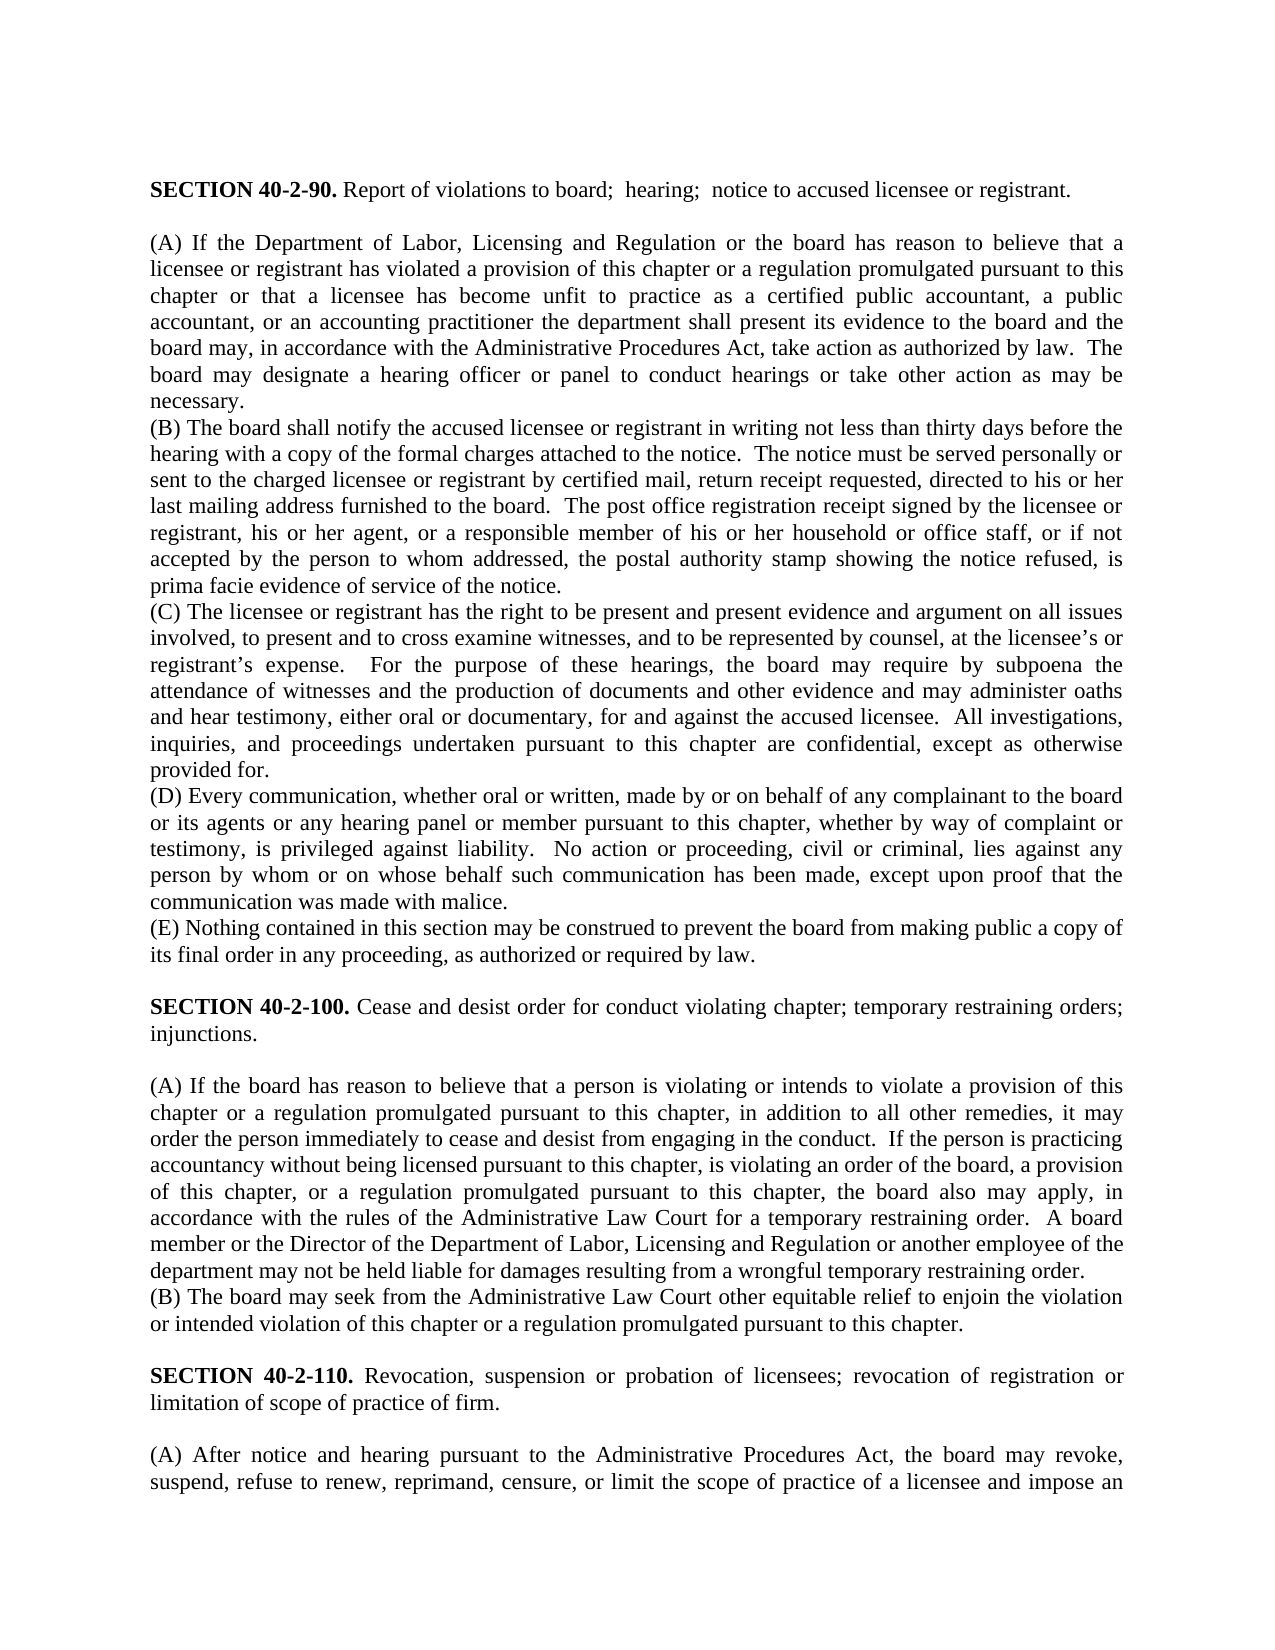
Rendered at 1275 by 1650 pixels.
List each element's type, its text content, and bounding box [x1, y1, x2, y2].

text SECTION 40-2-90. Report of violations to board; hearing; notice to accused licensee or registrant. [150, 176, 1125, 203]
text (E) Nothing contained in this section may be construed to prevent the board from making public a copy of its final order in any proceeding, as authorized or required by law. [150, 914, 1125, 967]
text (A) If the board has reason to believe that a person is violating or intends to violate a provision of this chapter or a regulation promulgated pursuant to this chapter, in addition to all other remedies, it may order the person immediately to cease and desist from engaging in the conduct. If the person is practicing accountancy without being licensed pursuant to this chapter, is violating an order of the board, a provision of this chapter, or a regulation promulgated pursuant to this chapter, the board also may apply, in accordance with the rules of the Administrative Law Court for a temporary restraining order. A board member or the Director of the Department of Labor, Licensing and Regulation or another employee of the department may not be held liable for damages resulting from a wrongful temporary restraining order. [150, 1072, 1125, 1283]
text (B) The board shall notify the accused licensee or registrant in writing not less than thirty days before the hearing with a copy of the formal charges attached to the notice. The notice must be served personally or sent to the charged licensee or registrant by certified mail, return receipt requested, directed to his or her last mailing address furnished to the board. The post office registration receipt signed by the licensee or registrant, his or her agent, or a responsible member of his or her household or office staff, or if not accepted by the person to whom addressed, the postal authority stamp showing the notice refused, is prima facie evidence of service of the notice. [150, 413, 1125, 598]
text (C) The licensee or registrant has the right to be present and present evidence and argument on all issues involved, to present and to cross examine witnesses, and to be represented by counsel, at the licensee’s or registrant’s expense. For the purpose of these hearings, the board may require by subpoena the attendance of witnesses and the production of documents and other evidence and may administer oaths and hear testimony, either oral or documentary, for and against the accused licensee. All investigations, inquiries, and proceedings undertaken pursuant to this chapter are confidential, except as otherwise provided for. [150, 598, 1125, 782]
text (A) If the Department of Labor, Licensing and Regulation or the board has reason to believe that a licensee or registrant has violated a provision of this chapter or a regulation promulgated pursuant to this chapter or that a licensee has become unfit to practice as a certified public accountant, a public accountant, or an accounting practitioner the department shall present its evidence to the board and the board may, in accordance with the Administrative Procedures Act, take action as authorized by law. The board may designate a hearing officer or panel to conduct hearings or take other action as may be necessary. [150, 229, 1125, 413]
text (D) Every communication, whether oral or written, made by or on behalf of any complainant to the board or its agents or any hearing panel or member pursuant to this chapter, whether by way of complaint or testimony, is privileged against liability. No action or proceeding, civil or criminal, lies against any person by whom or on whose behalf such communication has been made, except upon proof that the communication was made with malice. [150, 782, 1125, 914]
text SECTION 40-2-100. Cease and desist order for conduct violating chapter; temporary restraining orders; injunctions. [150, 993, 1125, 1046]
text SECTION 40-2-110. Revocation, suspension or probation of licensees; revocation of registration or limitation of scope of practice of firm. [150, 1362, 1125, 1415]
text (B) The board may seek from the Administrative Law Court other equitable relief to enjoin the violation or intended violation of this chapter or a regulation promulgated pursuant to this chapter. [150, 1283, 1125, 1336]
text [150, 1441, 1125, 1494]
